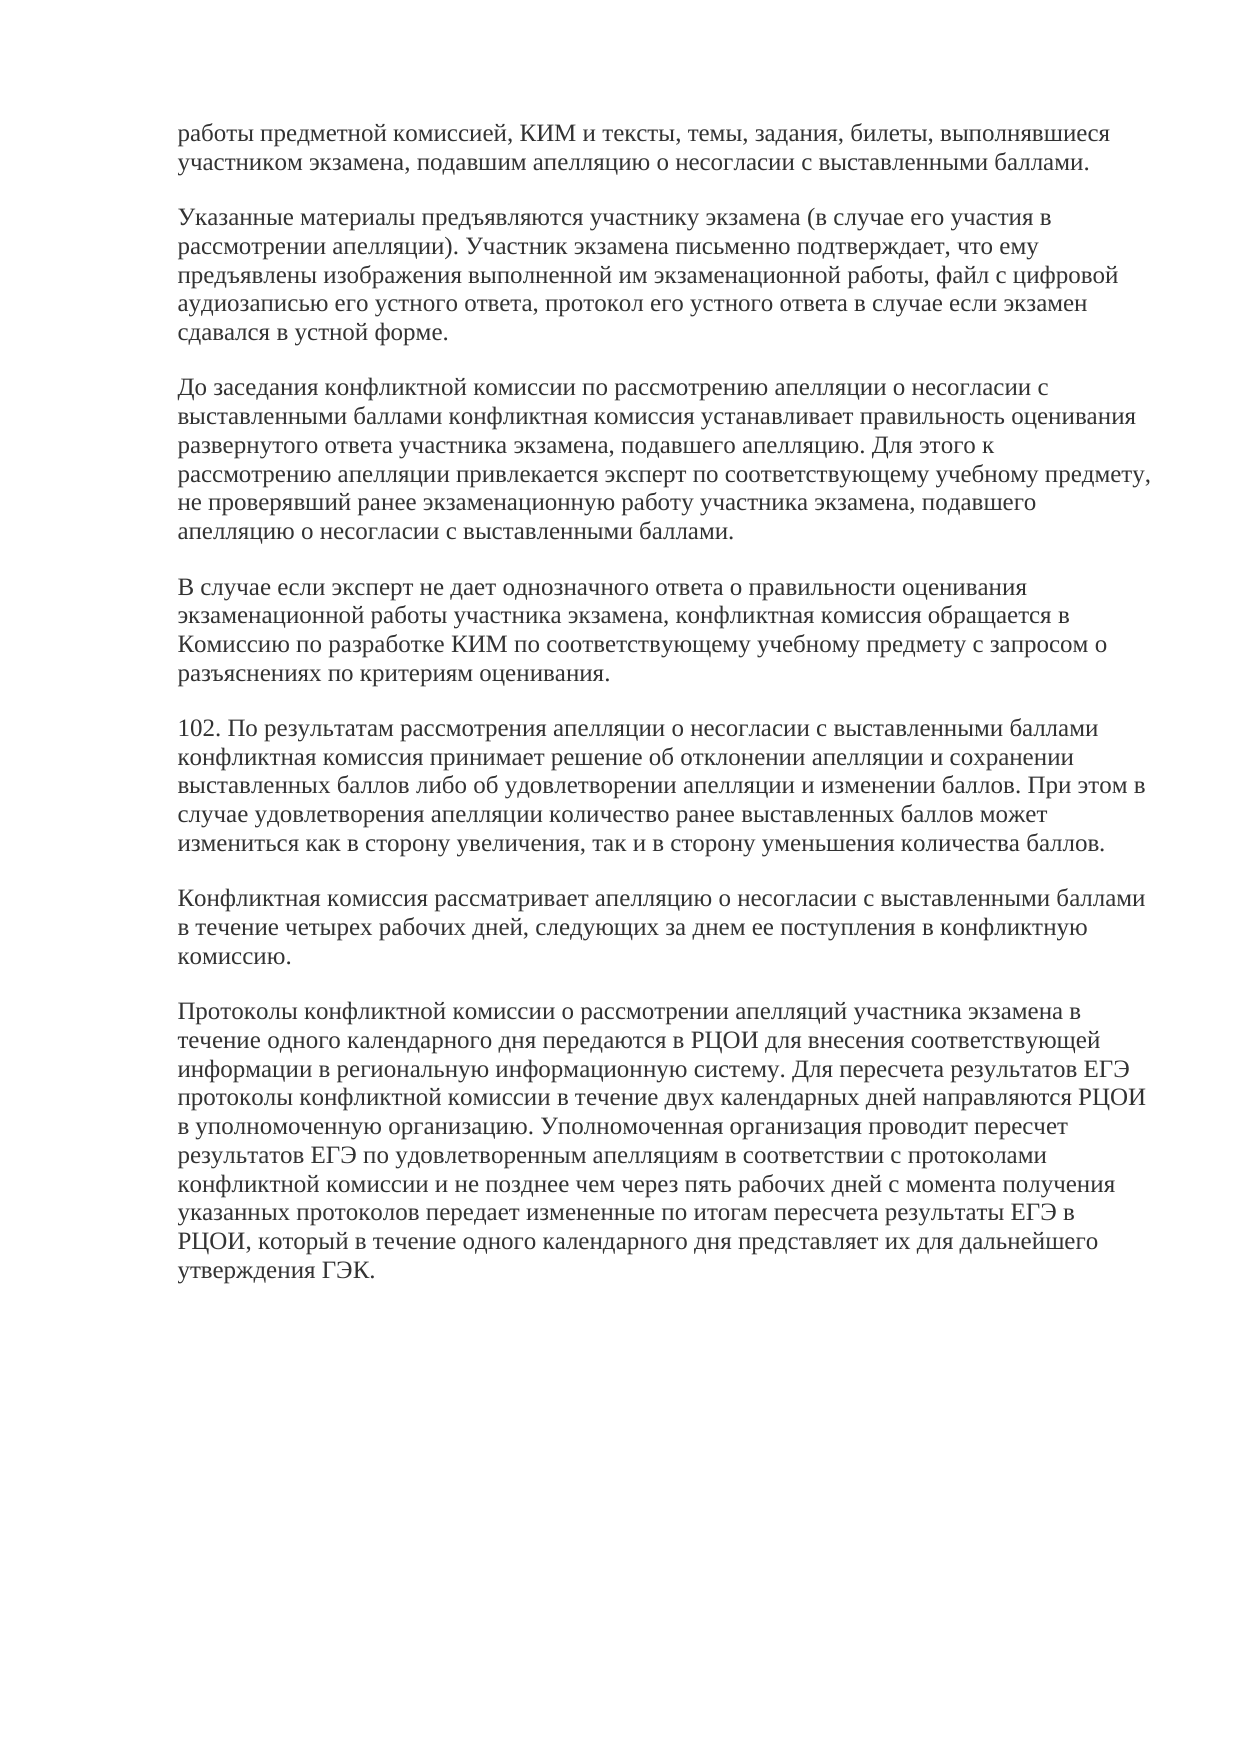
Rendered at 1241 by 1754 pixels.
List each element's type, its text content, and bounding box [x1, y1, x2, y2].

text Конфликтная комиссия рассматривает апелляцию о несогласии с выставленными баллами в течение четырех рабочих дней, следующих за днем ее поступления в конфликтную комиссию. [177, 883, 1152, 970]
text До заседания конфликтной комиссии по рассмотрению апелляции о несогласии с выставленными баллами конфликтная комиссия устанавливает правильность оценивания развернутого ответа участника экзамена, подавшего апелляцию. Для этого к рассмотрению апелляции привлекается эксперт по соответствующему учебному предмету, не проверявший ранее экзаменационную работу участника экзамена, подавшего апелляцию о несогласии с выставленными баллами. [177, 372, 1152, 545]
text Протоколы конфликтной комиссии о рассмотрении апелляций участника экзамена в течение одного календарного дня передаются в РЦОИ для внесения соответствующей информации в региональную информационную систему. Для пересчета результатов ЕГЭ протоколы конфликтной комиссии в течение двух календарных дней направляются РЦОИ в уполномоченную организацию. Уполномоченная организация проводит пересчет результатов ЕГЭ по удовлетворенным апелляциям в соответствии с протоколами конфликтной комиссии и не позднее чем через пять рабочих дней с момента получения указанных протоколов передает измененные по итогам пересчета результаты ЕГЭ в РЦОИ, который в течение одного календарного дня представляет их для дальнейшего утверждения ГЭК. [177, 996, 1152, 1284]
text Указанные материалы предъявляются участнику экзамена (в случае его участия в рассмотрении апелляции). Участник экзамена письменно подтверждает, что ему предъявлены изображения выполненной им экзаменационной работы, файл с цифровой аудиозаписью его устного ответа, протокол его устного ответа в случае если экзамен сдавался в устной форме. [177, 202, 1152, 346]
text 102. По результатам рассмотрения апелляции о несогласии с выставленными баллами конфликтная комиссия принимает решение об отклонении апелляции и сохранении выставленных баллов либо об удовлетворении апелляции и изменении баллов. При этом в случае удовлетворения апелляции количество ранее выставленных баллов может измениться как в сторону увеличения, так и в сторону уменьшения количества баллов. [177, 713, 1152, 857]
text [177, 118, 1152, 176]
text В случае если эксперт не дает однозначного ответа о правильности оценивания экзаменационной работы участника экзамена, конфликтная комиссия обращается в Комиссию по разработке КИМ по соответствующему учебному предмету с запросом о разъяснениях по критериям оценивания. [177, 572, 1152, 687]
